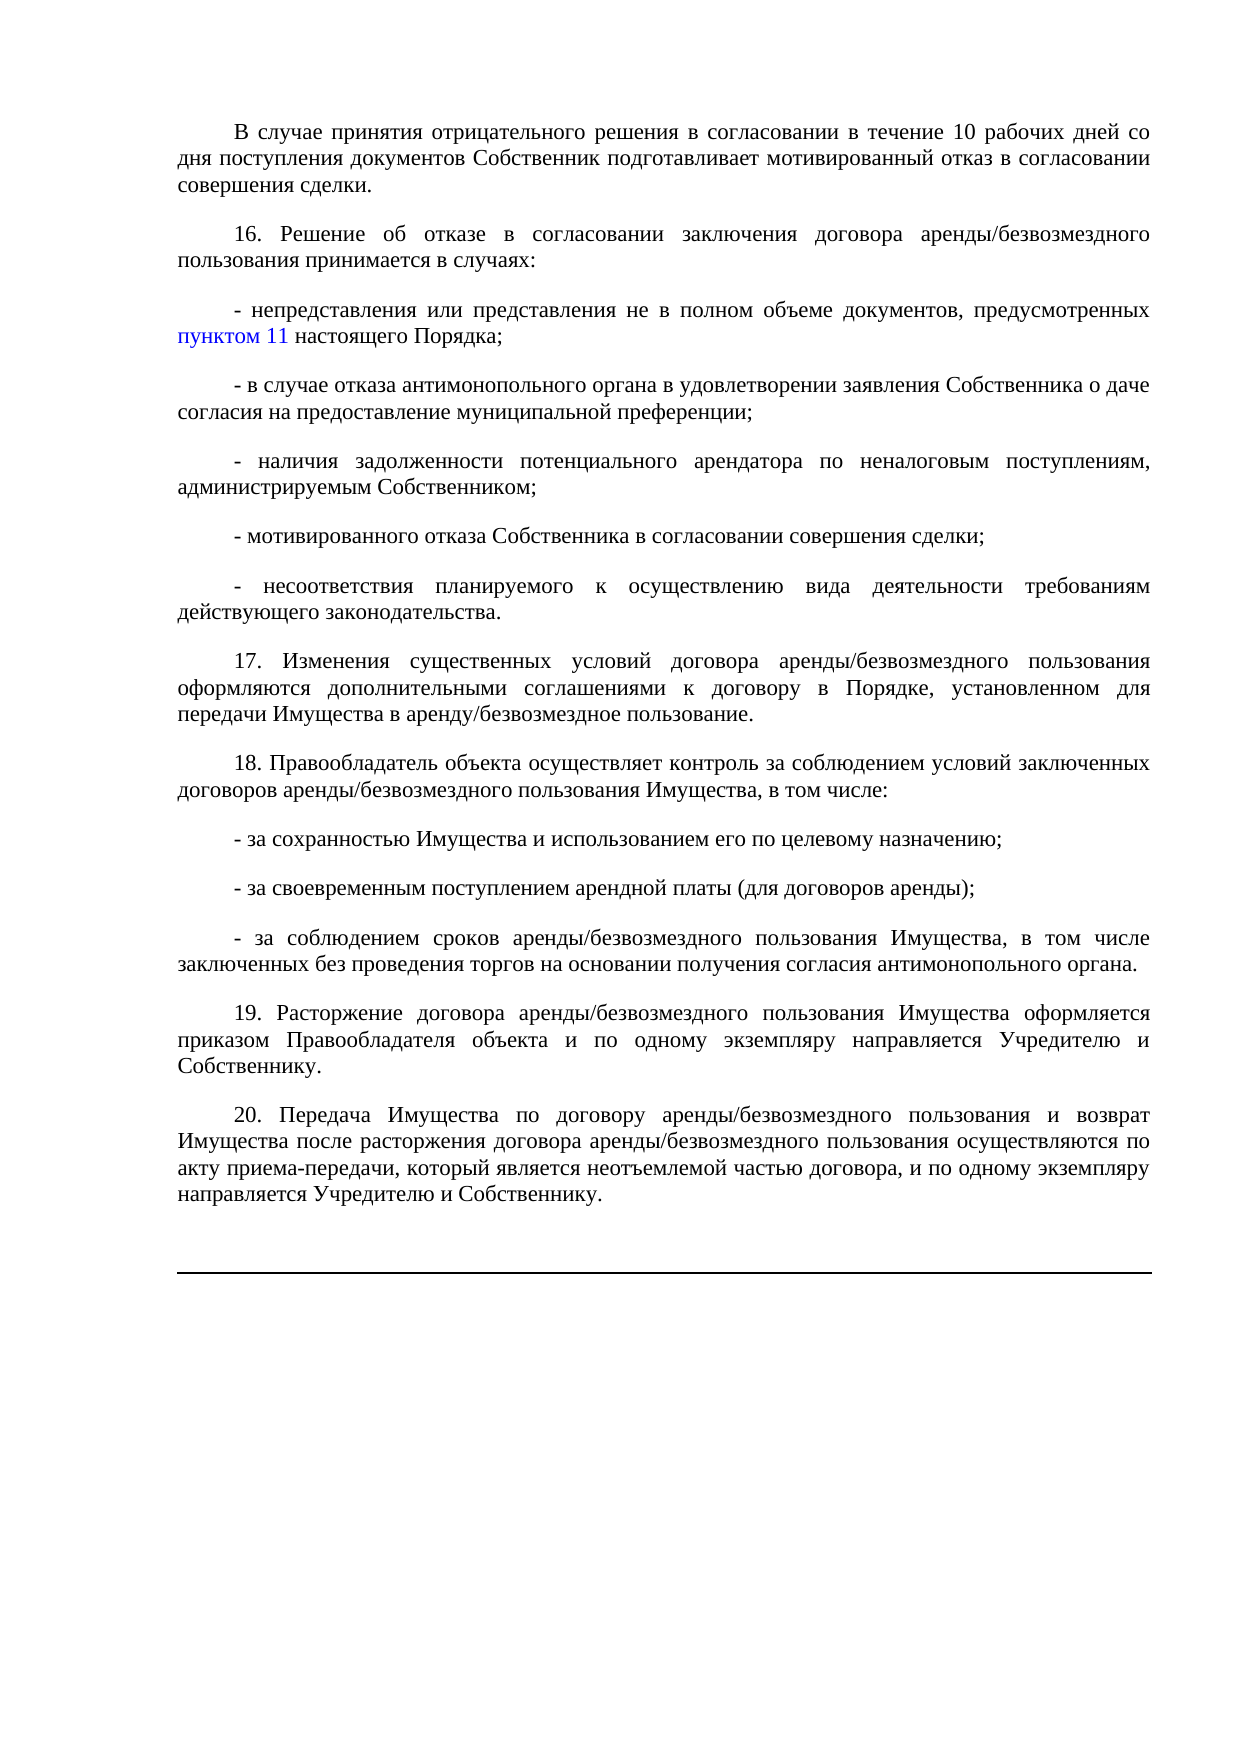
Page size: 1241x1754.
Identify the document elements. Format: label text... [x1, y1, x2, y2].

text - за сохранностью Имущества и использованием его по целевому назначению; [177, 825, 1152, 851]
text - непредставления или представления не в полном объеме документов, предусмотренных пунктом 11 настоящего Порядка; [177, 296, 1152, 348]
text В случае принятия отрицательного решения в согласовании в течение 10 рабочих дней со дня поступления документов Собственник подготавливает мотивированный отказ в согласовании совершения сделки. [177, 118, 1152, 197]
text - наличия задолженности потенциального арендатора по неналоговым поступлениям, администрируемым Собственником; [177, 447, 1152, 500]
text - за соблюдением сроков аренды/безвозмездного пользования Имущества, в том числе заключенных без проведения торгов на основании получения согласия антимонопольного органа. [177, 924, 1152, 976]
text - мотивированного отказа Собственника в согласовании совершения сделки; [177, 523, 1152, 549]
text 16. Решение об отказе в согласовании заключения договора аренды/безвозмездного пользования принимается в случаях: [177, 220, 1152, 273]
text - в случае отказа антимонопольного органа в удовлетворении заявления Собственника о даче согласия на предоставление муниципальной преференции; [177, 371, 1152, 424]
text - за своевременным поступлением арендной платы (для договоров аренды); [177, 874, 1152, 901]
text - несоответствия планируемого к осуществлению вида деятельности требованиям действующего законодательства. [177, 572, 1152, 624]
text 17. Изменения существенных условий договора аренды/безвозмездного пользования оформляются дополнительными соглашениями к договору в Порядке, установленном для передачи Имущества в аренду/безвозмездное пользование. [177, 647, 1152, 727]
text 18. Правообладатель объекта осуществляет контроль за соблюдением условий заключенных договоров аренды/безвозмездного пользования Имущества, в том числе: [177, 749, 1152, 802]
text 20. Передача Имущества по договору аренды/безвозмездного пользования и возврат Имущества после расторжения договора аренды/безвозмездного пользования осуществляются по акту приема-передачи, который является неотъемлемой частью договора, и по одному экземпляру направляется Учредителю и Собственнику. [177, 1101, 1152, 1207]
text 19. Расторжение договора аренды/безвозмездного пользования Имущества оформляется приказом Правообладателя объекта и по одному экземпляру направляется Учредителю и Собственнику. [177, 999, 1152, 1078]
